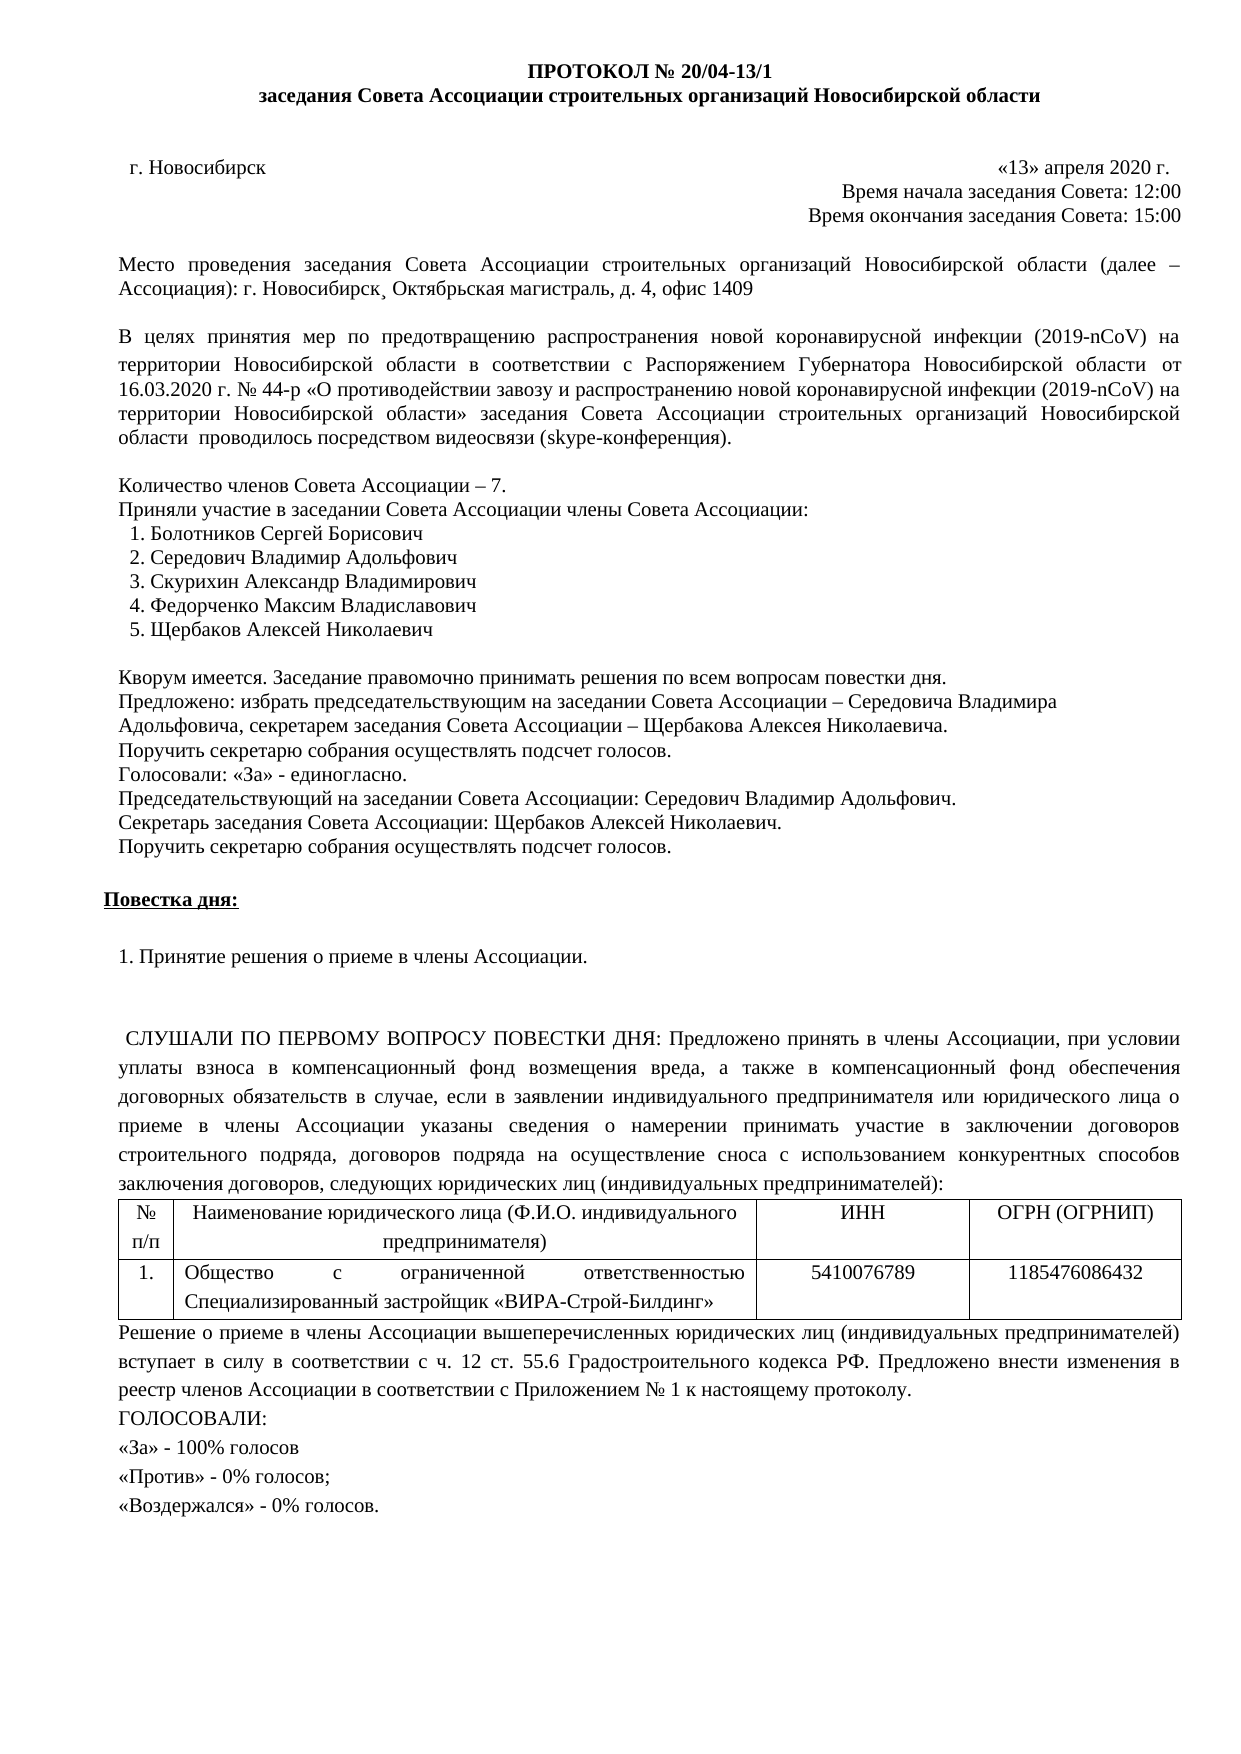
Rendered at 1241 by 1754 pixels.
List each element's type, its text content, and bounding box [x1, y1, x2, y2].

table_cell 2. Середович Владимир Адольфович [118, 545, 1181, 569]
text заседания Совета Ассоциации строительных организаций Новосибирской области [118, 83, 1181, 107]
text Решение о приеме в члены Ассоциации вышеперечисленных юридических лиц (индивидуальных предпринимателей) вступает в силу в соответствии с ч. 12 ст. 55.6 Градостроительного кодекса РФ. Предложено внести изменения в реестр членов Ассоциации в соответствии с Приложением № 1 к настоящему протоколу. [118, 1320, 1181, 1401]
table_header 1. Болотников Сергей Борисович [118, 521, 1181, 545]
text Количество членов Совета Ассоциации – 7. [118, 473, 1181, 497]
table_header Наименование юридического лица (Ф.И.О. индивидуального предпринимателя) [174, 1200, 756, 1259]
table_cell 3. Скурихин Александр Владимирович [118, 569, 1181, 593]
text Кворум имеется. Заседание правомочно принимать решения по всем вопросам повестки дня. [118, 665, 1181, 689]
table_cell Общество с ограниченной ответственностью Специализированный застройщик «ВИРА-Строй-Билдинг» [174, 1260, 756, 1319]
text Секретарь заседания Совета Ассоциации: Щербаков Алексей Николаевич. [118, 810, 1181, 834]
text Время начала заседания Совета: 12:00 [118, 179, 1181, 203]
table_cell 5. Щербаков Алексей Николаевич [118, 617, 1181, 641]
table_header «13» апреля 2020 г. [650, 155, 1181, 179]
text СЛУШАЛИ ПО ПЕРВОМУ ВОПРОСУ ПОВЕСТКИ ДНЯ: Предложено принять в члены Ассоциации, при условии уплаты взноса в компенсационный фонд возмещения вреда, а также в компенсационный фонд обеспечения договорных обязательств в случае, если в заявлении индивидуального предпринимателя или юридического лица о приеме в члены Ассоциации указаны сведения о намерении принимать участие в заключении договоров строительного подряда, договоров подряда на осуществление сноса с использованием конкурентных способов заключения договоров, следующих юридических лиц (индивидуальных предпринимателей): [118, 1026, 1181, 1194]
text Голосовали: «За» - единогласно. [118, 762, 1181, 786]
text Поручить секретарю собрания осуществлять подсчет голосов. [118, 737, 1181, 762]
text Поручить секретарю собрания осуществлять подсчет голосов. [118, 834, 1181, 858]
text «Против» - 0% голосов; [118, 1464, 1181, 1488]
text Место проведения заседания Совета Ассоциации строительных организаций Новосибирской области (далее – Ассоциация): г. Новосибирск¸ Октябрьская магистраль, д. 4, офис 1409 [118, 252, 1181, 300]
text ПРОТОКОЛ № 20/04-13/1 [118, 59, 1181, 83]
text В целях принятия мер по предотвращению распространения новой коронавирусной инфекции (2019-nCoV) на территории Новосибирской области в соответствии с Распоряжением Губернатора Новосибирской области от 16.03.2020 г. № 44-р «О противодействии завозу и распространению новой коронавирусной инфекции (2019-nCoV) на территории Новосибирской области» заседания Совета Ассоциации строительных организаций Новосибирской области проводилось посредством видеосвязи (skype-конференция). [118, 324, 1181, 449]
text Время окончания заседания Совета: 15:00 [118, 203, 1181, 227]
text Предложено: избрать председательствующим на заседании Совета Ассоциации – Середовича Владимира Адольфовича, секретарем заседания Совета Ассоциации – Щербакова Алексея Николаевича. [118, 689, 1181, 737]
text «Воздержался» - 0% голосов. [118, 1493, 1181, 1517]
table_cell 1185476086432 [970, 1260, 1181, 1319]
text Повестка дня: [103, 887, 1181, 911]
list 1. Принятие решения о приеме в члены Ассоциации. [118, 944, 1181, 968]
table_cell 5410076789 [757, 1260, 969, 1319]
table_header ИНН [757, 1200, 969, 1259]
text ГОЛОСОВАЛИ: [118, 1406, 1181, 1430]
table_cell 4. Федорченко Максим Владиславович [118, 593, 1181, 617]
text Председательствующий на заседании Совета Ассоциации: Середович Владимир Адольфович. [118, 786, 1181, 810]
table_header г. Новосибирск [118, 155, 650, 179]
table_header № п/п [119, 1200, 173, 1259]
table_cell 1. [119, 1260, 173, 1319]
text Приняли участие в заседании Совета Ассоциации члены Совета Ассоциации: [118, 497, 1181, 521]
text «За» - 100% голосов [118, 1435, 1181, 1459]
table_header ОГРН (ОГРНИП) [970, 1200, 1181, 1259]
